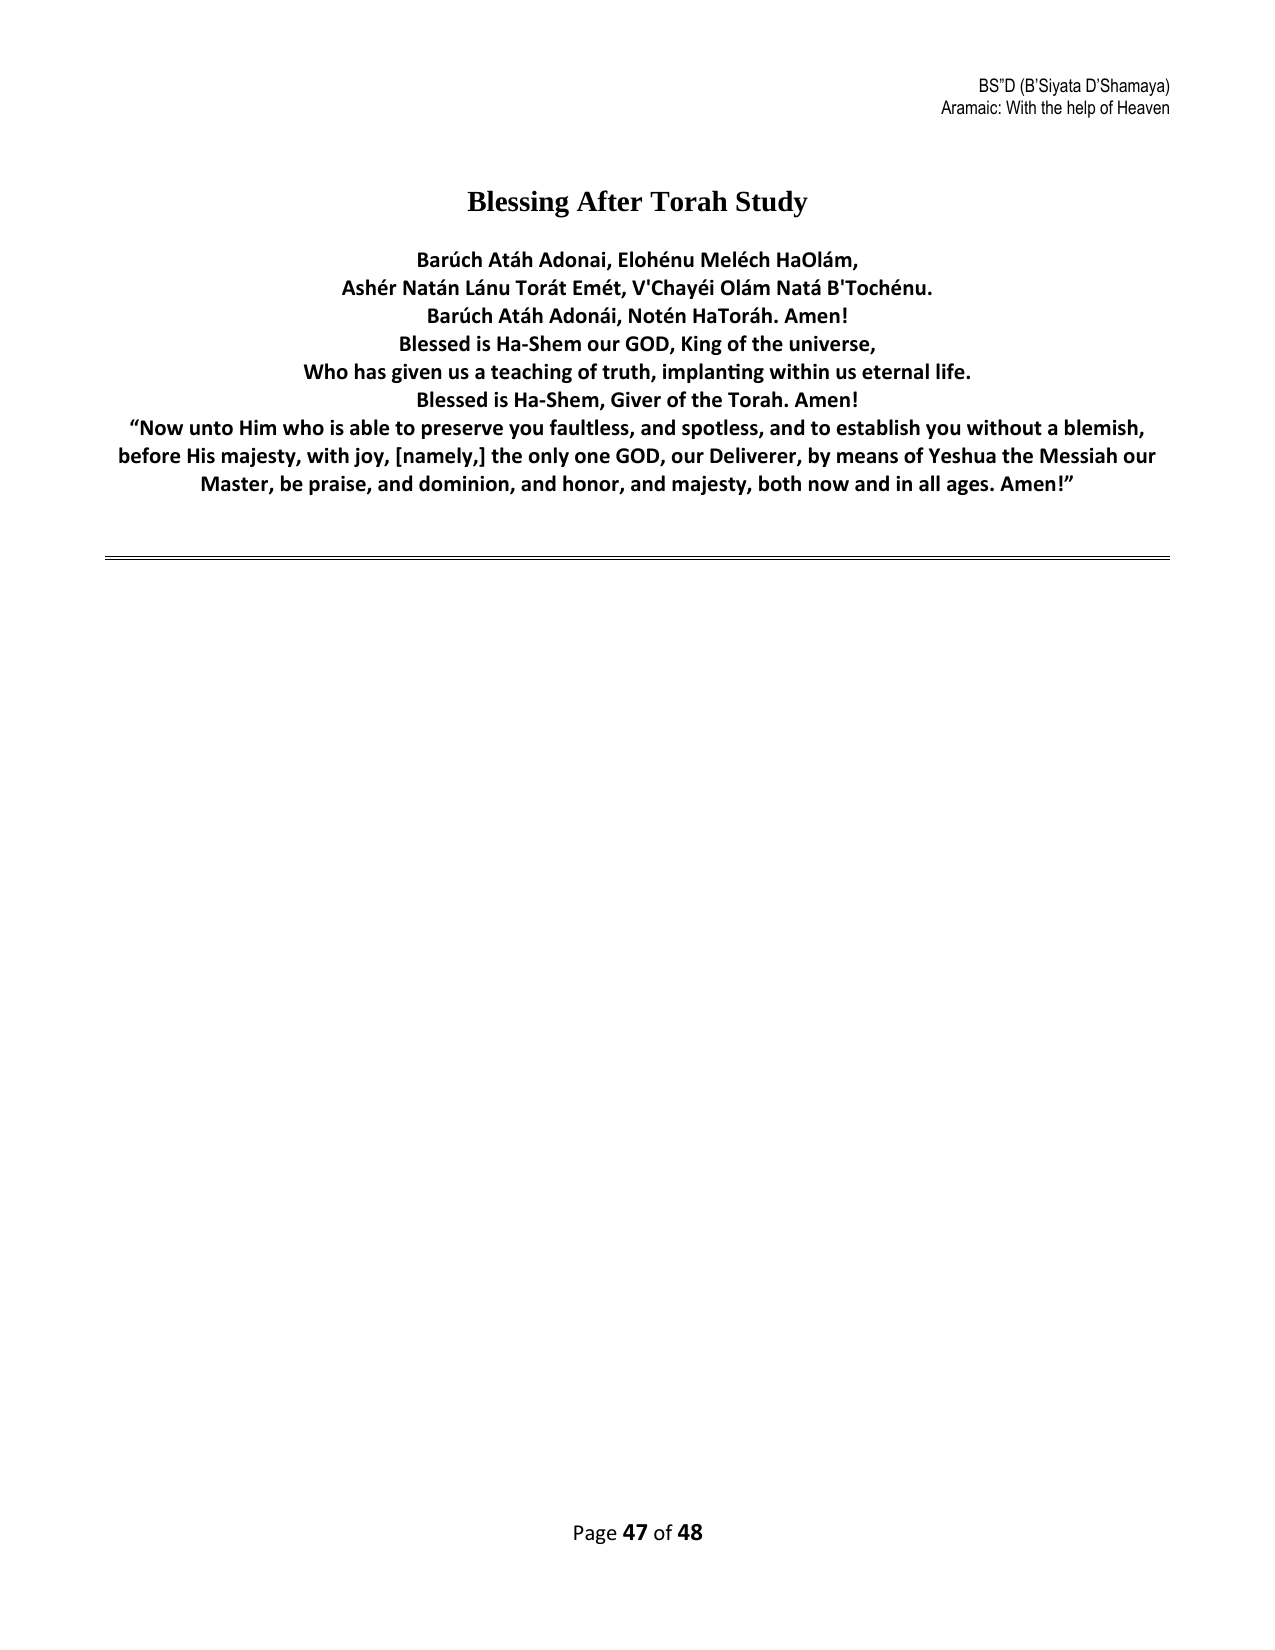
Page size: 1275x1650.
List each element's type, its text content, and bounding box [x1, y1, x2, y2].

text Barúch Atáh Adonái, Notén HaToráh. Amen! [105, 301, 1170, 329]
text Blessed is Ha-Shem our GOD, King of the universe, [105, 329, 1170, 357]
text Ashér Natán Lánu Torát Emét, V'Chayéi Olám Natá B'Tochénu. [105, 273, 1170, 301]
text Who has given us a teaching of truth, implanting within us eternal life. [105, 357, 1170, 386]
text Blessing After Torah Study [105, 184, 1170, 217]
text Barúch Atáh Adonai, Elohénu Meléch HaOlám, [105, 245, 1170, 273]
text before His majesty, with joy, [namely,] the only one GOD, our Deliverer, by means of Yeshua the Messiah our Master, be praise, and dominion, and honor, and majesty, both now and in all ages. Amen!” [105, 442, 1170, 498]
text Blessed is Ha-Shem, Giver of the Torah. Amen! [105, 386, 1170, 413]
text “Now unto Him who is able to preserve you faultless, and spotless, and to establish you without a blemish, [105, 413, 1170, 442]
